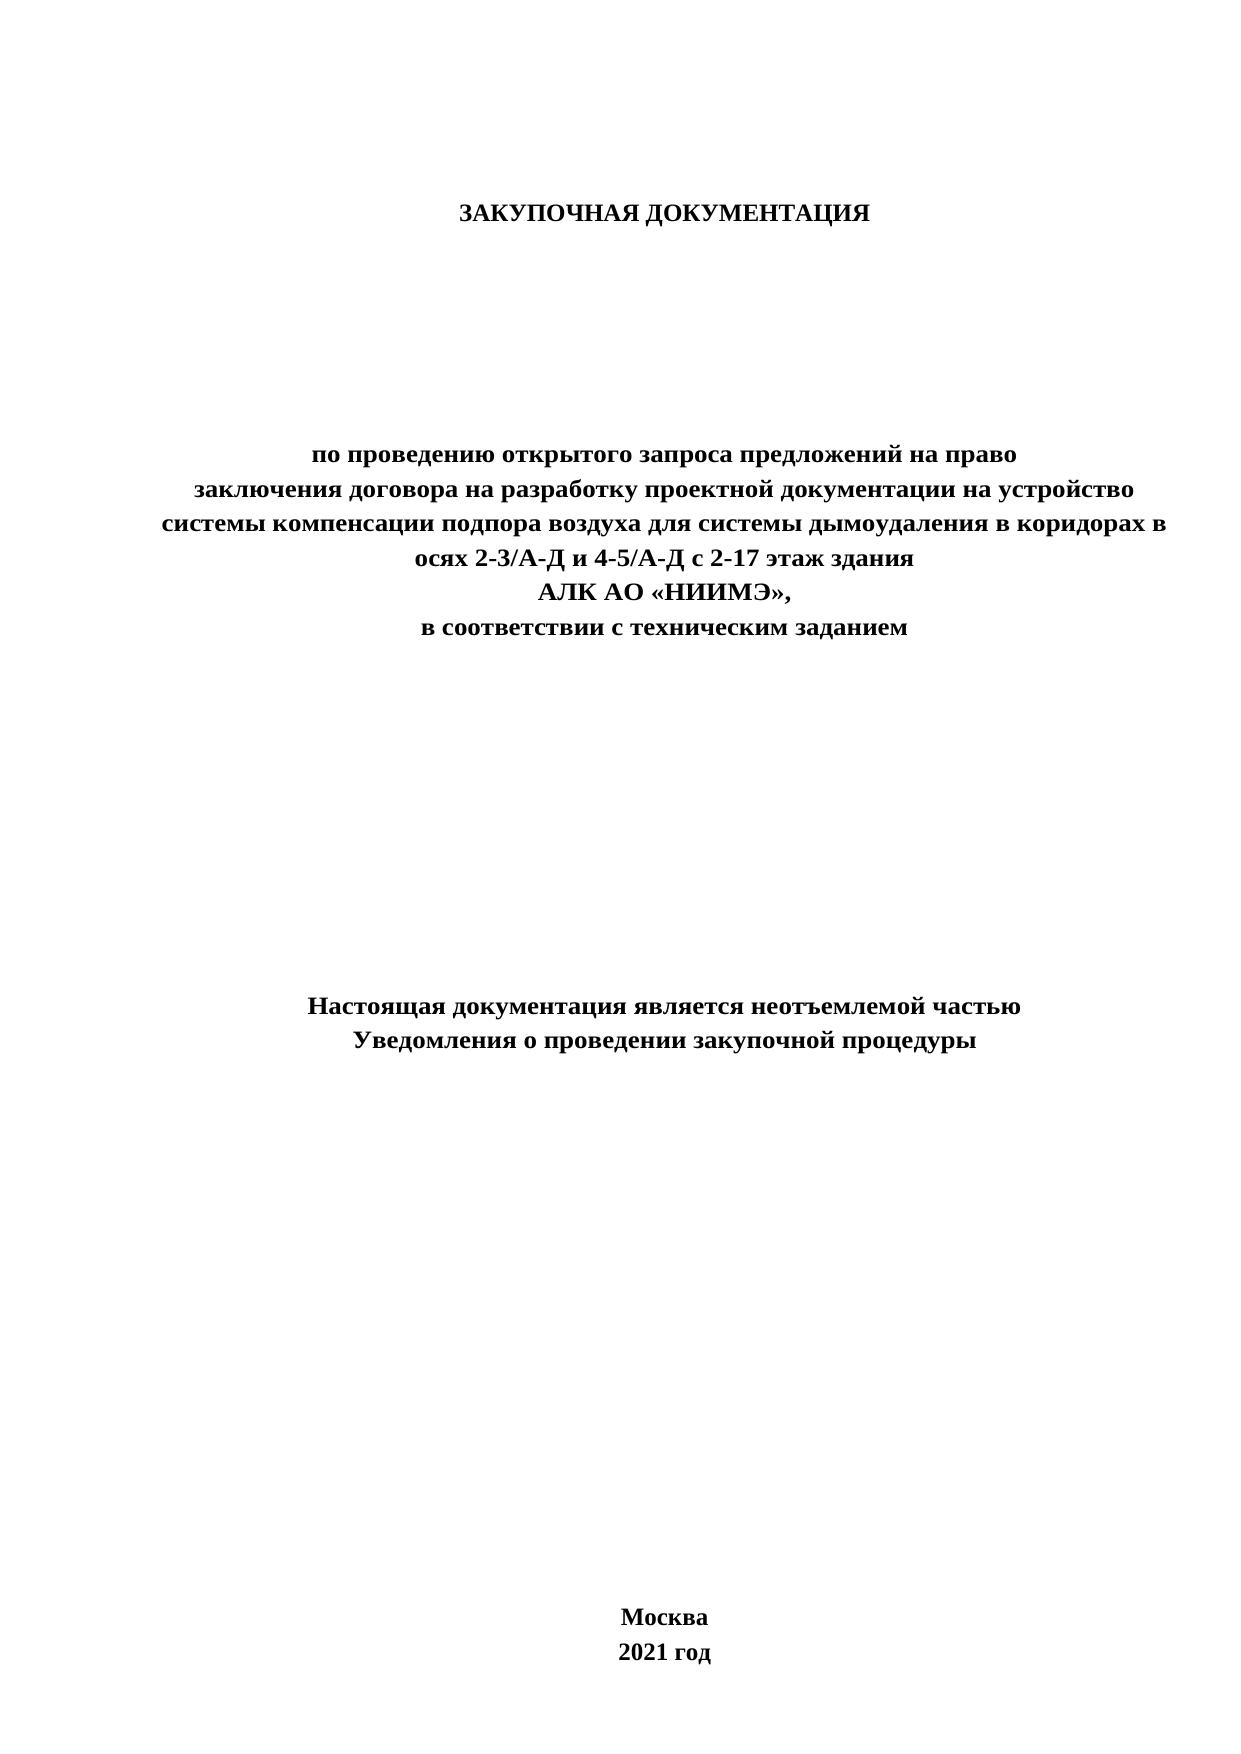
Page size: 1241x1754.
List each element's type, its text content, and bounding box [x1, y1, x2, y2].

text ЗАКУПОЧНАЯ ДОКУМЕНТАЦИЯ [148, 198, 1181, 227]
text 2021 год [148, 1637, 1181, 1665]
text заключения договора на разработку проектной документации на устройство системы компенсации подпора воздуха для системы дымоудаления в коридорах в осях 2-3/А-Д и 4-5/А-Д с 2-17 этаж здания [148, 474, 1181, 572]
text Настоящая документация является неотъемлемой частью [148, 991, 1181, 1020]
text Москва [148, 1602, 1181, 1631]
text Уведомления о проведении закупочной процедуры [148, 1026, 1181, 1054]
text в соответствии с техническим заданием [148, 612, 1181, 641]
text по проведению открытого запроса предложений на право [148, 439, 1181, 468]
text АЛК АО «НИИМЭ», [148, 577, 1181, 606]
